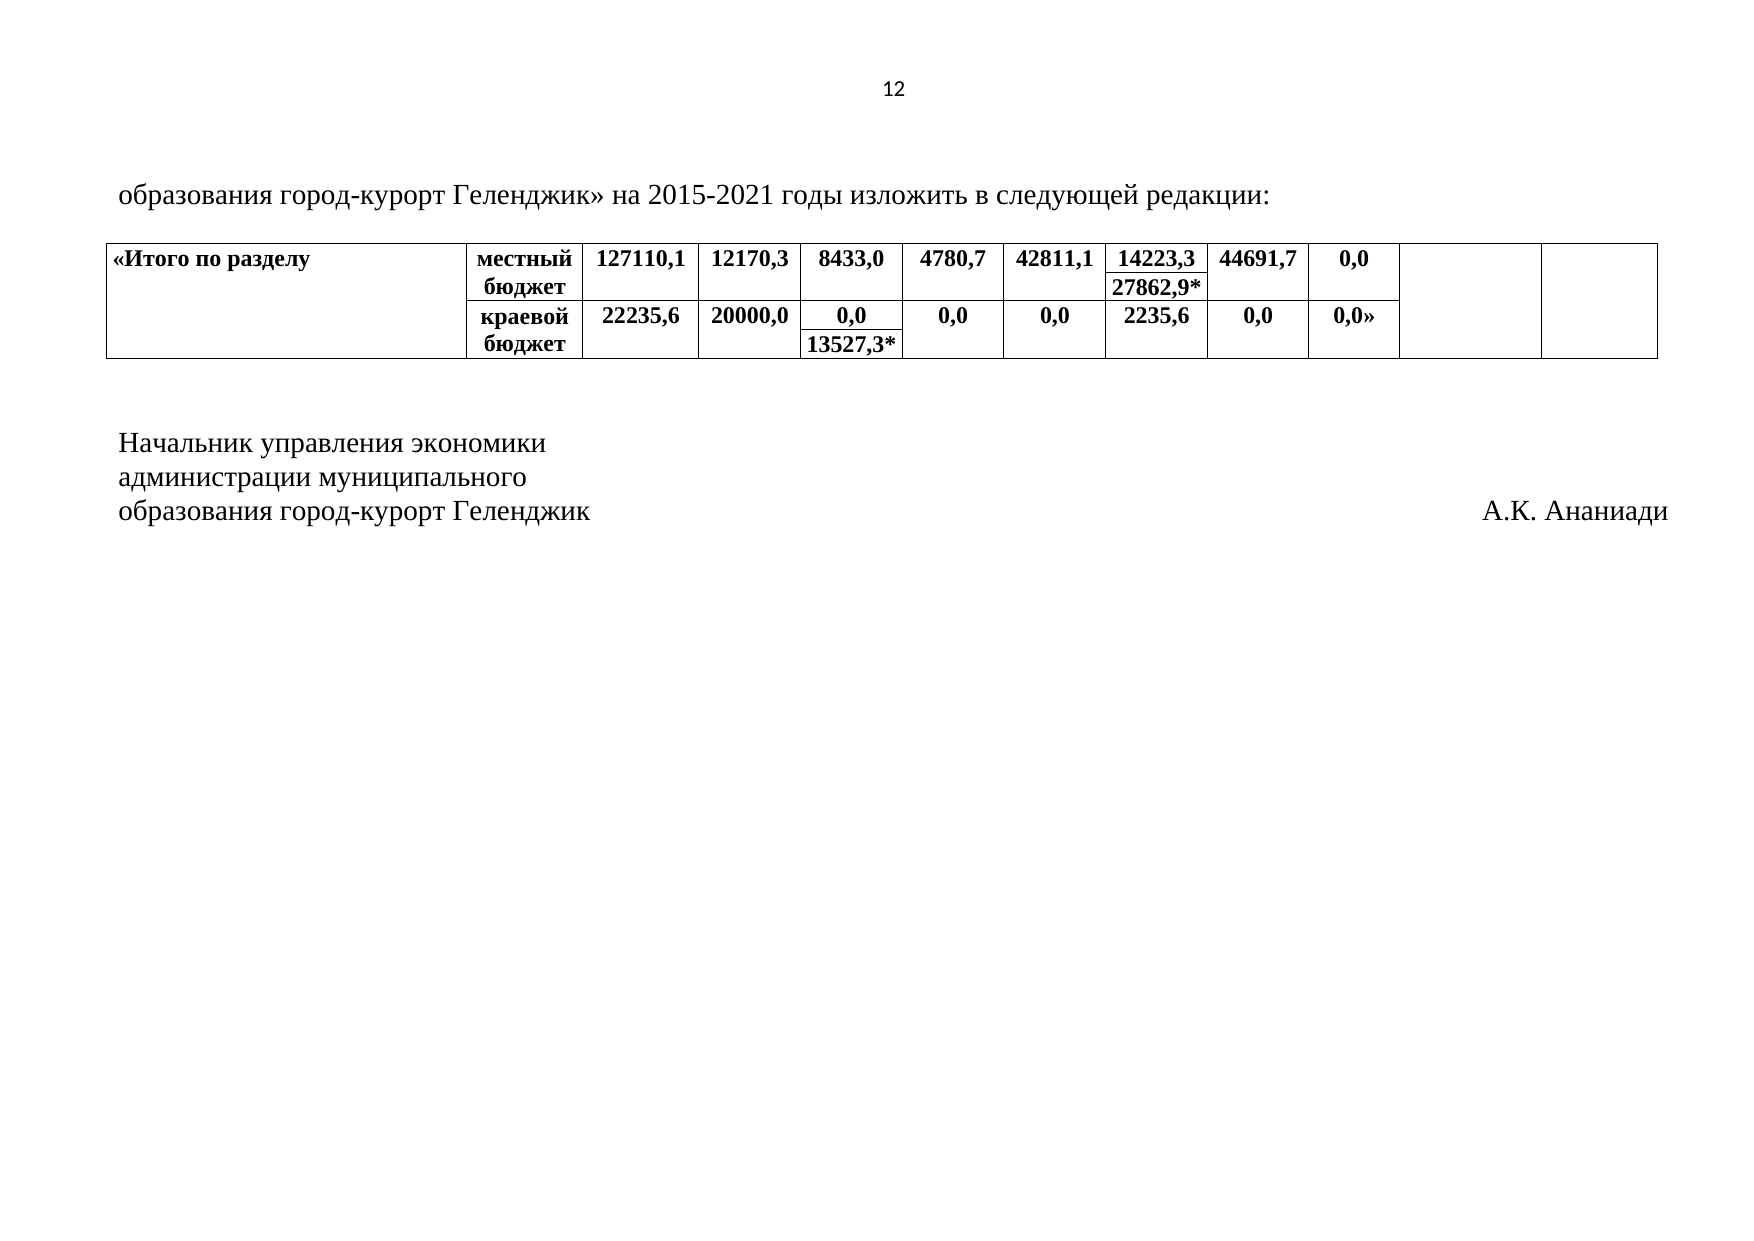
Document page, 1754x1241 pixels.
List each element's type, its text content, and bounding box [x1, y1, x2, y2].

table_cell 0,0 [903, 301, 1003, 357]
table_header местный бюджет [467, 244, 582, 300]
table_header 0,0 [1309, 244, 1399, 300]
table_cell 2235,6 [1106, 301, 1207, 357]
table_cell 0,0 [1004, 301, 1105, 357]
table_header 42811,1 [1004, 244, 1105, 300]
table_header 4780,7 [903, 244, 1003, 300]
table_cell 0,0 [1208, 301, 1308, 357]
table_header 12170,3 [699, 244, 800, 300]
table_header 44691,7 [1208, 244, 1308, 300]
text Начальник управления экономики [118, 426, 1668, 459]
table_header «Итого по разделу [107, 244, 466, 357]
table_cell 22235,6 [583, 301, 698, 357]
table_header [1400, 244, 1541, 357]
table_cell 20000,0 [699, 301, 800, 357]
table_cell 27862,9* [1106, 273, 1207, 300]
table_header 127110,1 [583, 244, 698, 300]
text администрации муниципального [118, 459, 1668, 493]
table_header 8433,0 [801, 244, 902, 300]
table_cell 0,0» [1309, 301, 1399, 357]
text образования город-курорт Геленджик А.К. Ананиади [118, 493, 1672, 526]
table_header 14223,3 [1106, 244, 1207, 272]
table_cell краевой бюджет [467, 301, 582, 357]
table_cell 13527,3* [801, 330, 902, 357]
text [118, 177, 1668, 211]
table_header [1542, 244, 1657, 357]
table_cell 0,0 [801, 301, 902, 329]
